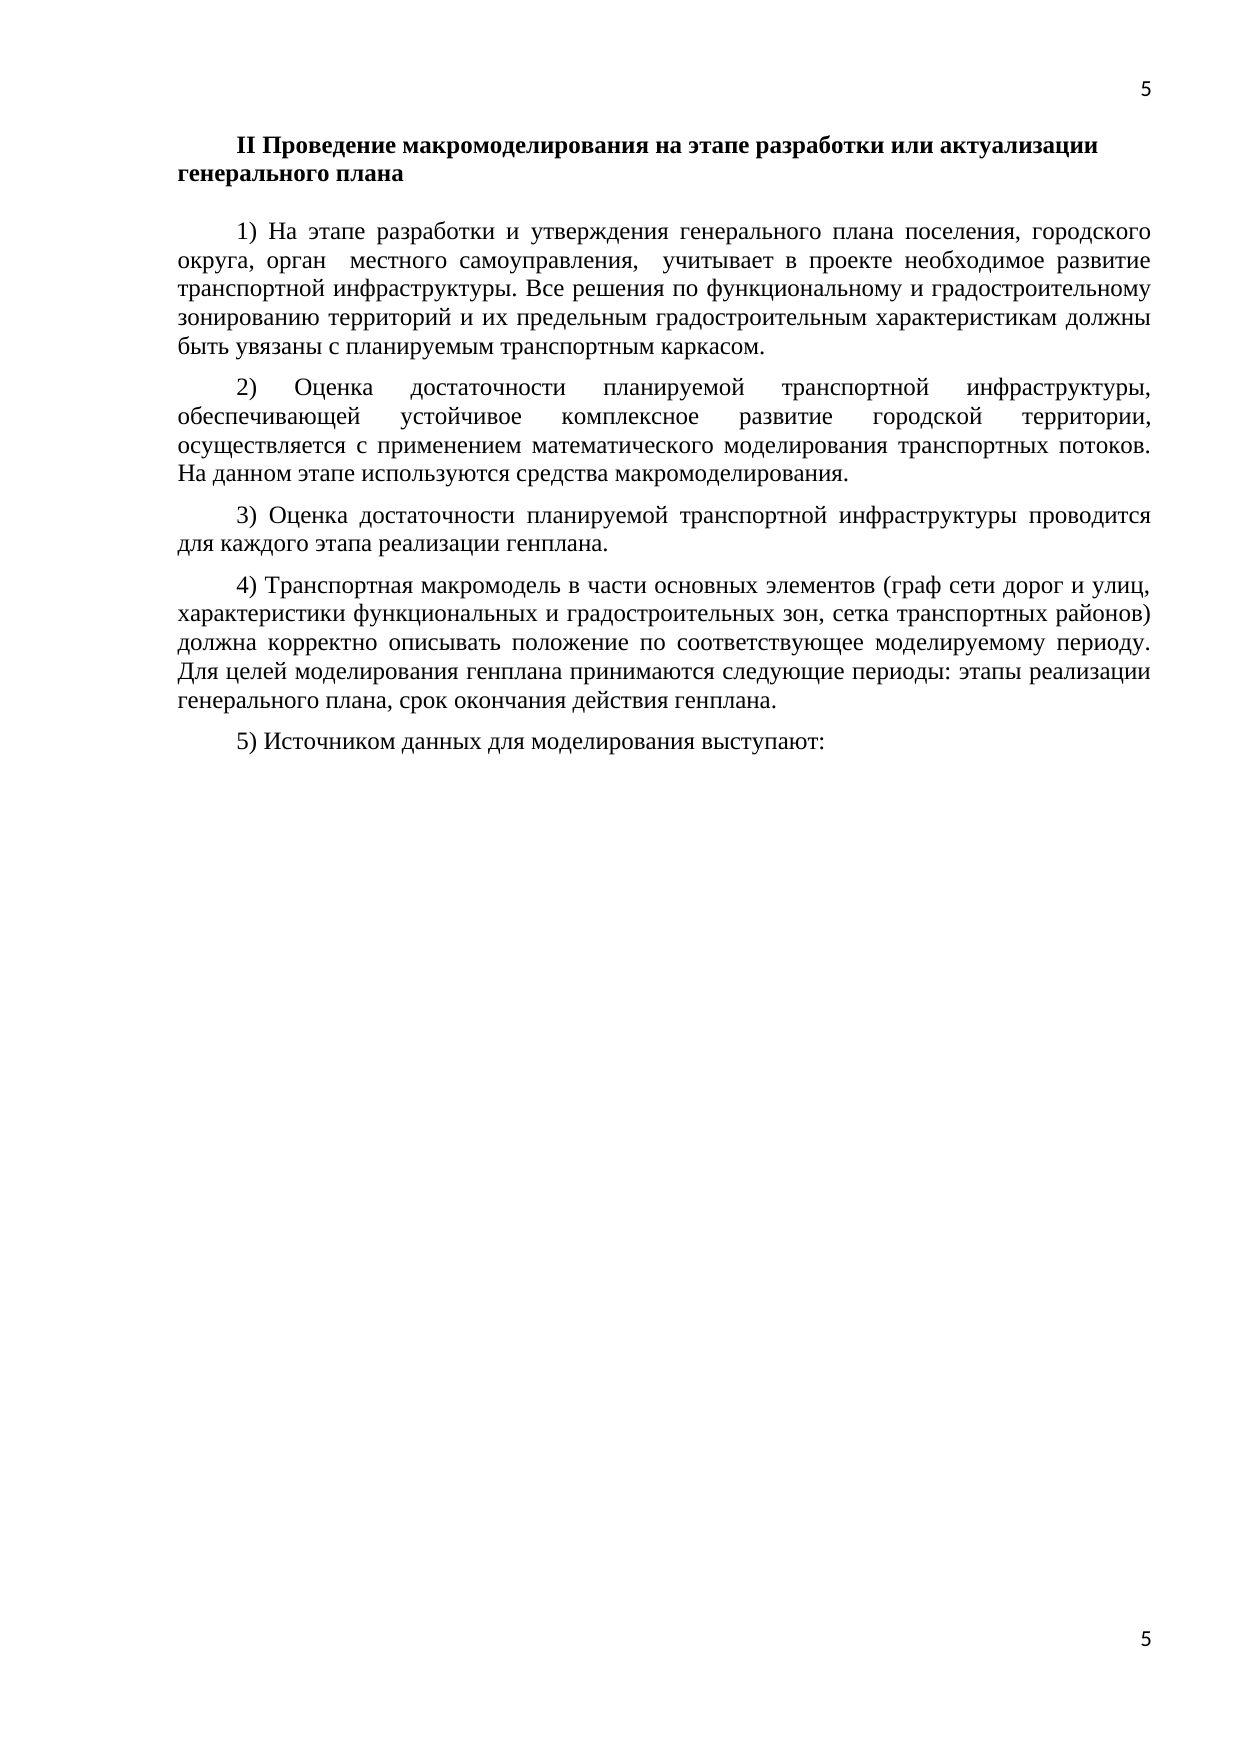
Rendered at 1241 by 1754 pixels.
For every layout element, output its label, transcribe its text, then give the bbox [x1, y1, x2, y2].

text 1) На этапе разработки и утверждения генерального плана поселения, городского округа, орган местного самоуправления, учитывает в проекте необходимое развитие транспортной инфраструктуры. Все решения по функциональному и градостроительному зонированию территорий и их предельным градостроительным характеристикам должны быть увязаны с планируемым транспортным каркасом. [177, 216, 1152, 360]
text II Проведение макромоделирования на этапе разработки или актуализации генерального плана [177, 130, 1152, 187]
text 2) Оценка достаточности планируемой транспортной инфраструктуры, обеспечивающей устойчивое комплексное развитие городской территории, осуществляется с применением математического моделирования транспортных потоков. На данном этапе используются средства макромоделирования. [177, 372, 1152, 487]
text 3) Оценка достаточности планируемой транспортной инфраструктуры проводится для каждого этапа реализации генплана. [177, 500, 1152, 557]
text 5) Источником данных для моделирования выступают: [177, 726, 1152, 755]
text 4) Транспортная макромодель в части основных элементов (граф сети дорог и улиц, характеристики функциональных и градостроительных зон, сетка транспортных районов) должна корректно описывать положение по соответствующее моделируемому периоду. Для целей моделирования генплана принимаются следующие периоды: этапы реализации генерального плана, срок окончания действия генплана. [177, 570, 1152, 713]
